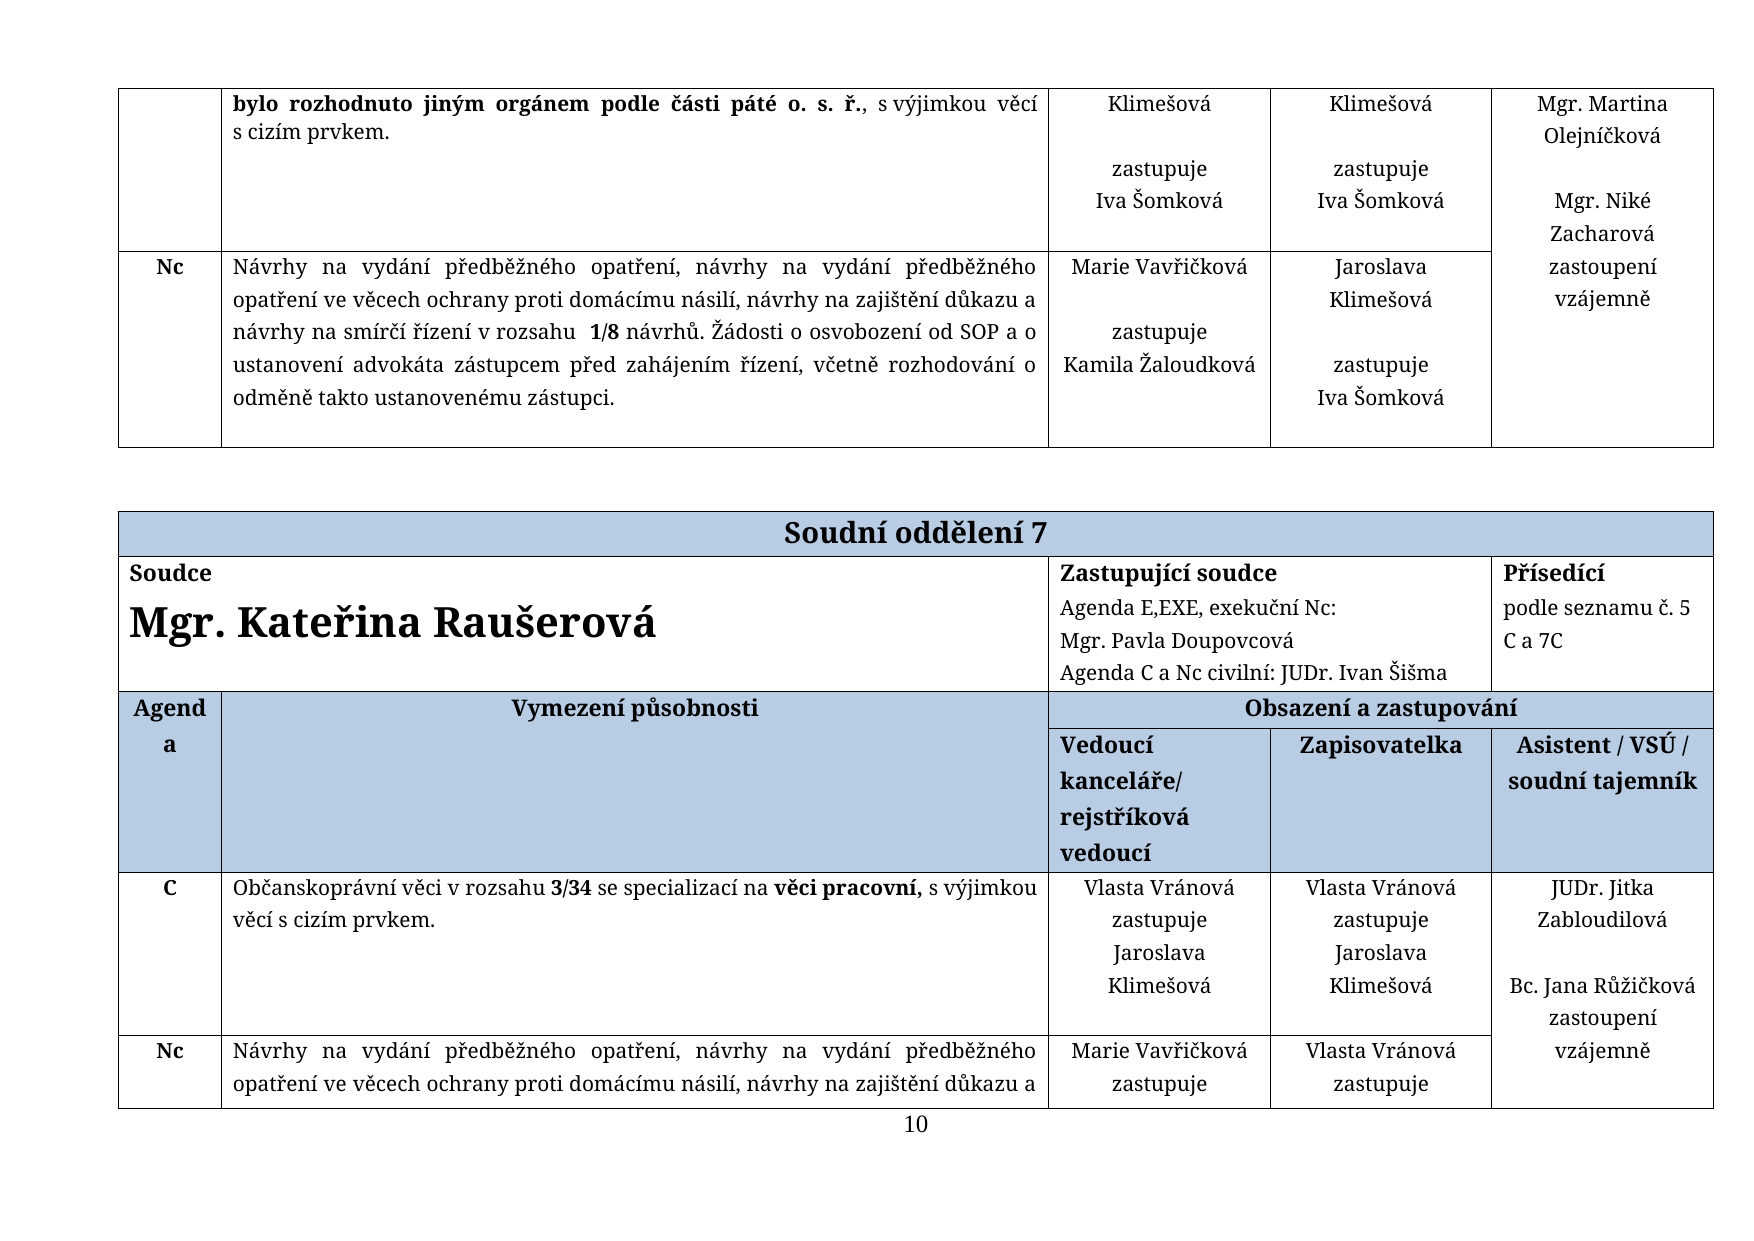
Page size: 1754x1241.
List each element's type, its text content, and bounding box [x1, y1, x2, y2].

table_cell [1271, 89, 1491, 251]
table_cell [222, 89, 1048, 251]
table_cell C [119, 873, 221, 1035]
table_cell Soudce Mgr. Kateřina Raušerová [119, 557, 1048, 691]
table_cell Obsazení a zastupování [1049, 692, 1713, 728]
table_cell Vlasta Vránová zastupuje Jaroslava Klimešová [1049, 873, 1270, 1035]
table_cell Návrhy na vydání předběžného opatření, návrhy na vydání předběžného opatření ve věcech ochrany proti domácímu násilí, návrhy na zajištění důkazu a návrhy na smírčí řízení v rozsahu 1/8 návrhů. Žádosti o osvobození od SOP a o ustanovení advokáta zástupcem před zahájením řízení, včetně rozhodování o odměně takto ustanovenému zástupci. [222, 252, 1048, 447]
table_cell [1492, 89, 1713, 447]
table_cell Zastupující soudce Agenda E,EXE, exekuční Nc: Mgr. Pavla Doupovcová Agenda C a Nc civilní: JUDr. Ivan Šišma [1049, 557, 1491, 691]
table_cell C [119, 89, 221, 251]
table_cell Asistent / VSÚ / soudní tajemník [1492, 729, 1713, 872]
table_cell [1049, 1036, 1270, 1108]
table_cell Vymezení působnosti [222, 692, 1048, 872]
table_header Soudní oddělení 7 [119, 512, 1713, 556]
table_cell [1049, 89, 1270, 251]
table_cell Nc [119, 1036, 221, 1108]
table_cell Vedoucí kanceláře/ rejstříková vedoucí [1049, 729, 1270, 872]
table_cell JUDr. Jitka Zabloudilová Bc. Jana Růžičková zastoupení vzájemně [1492, 873, 1713, 1108]
table_cell Zapisovatelka [1271, 729, 1491, 872]
table_cell Nc [119, 252, 221, 447]
table_cell Občanskoprávní věci v rozsahu 3/34 se specializací na věci pracovní, s výjimkou věcí s cizím prvkem. [222, 873, 1048, 1035]
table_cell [1271, 1036, 1491, 1108]
table_cell Vlasta Vránová zastupuje Jaroslava Klimešová [1271, 873, 1491, 1035]
table_cell Marie Vavřičková zastupuje Kamila Žaloudková [1049, 252, 1270, 447]
table_cell Jaroslava Klimešová zastupuje Iva Šomková [1271, 252, 1491, 447]
table_cell Agenda [119, 692, 221, 872]
table_cell Přísedící podle seznamu č. 5 C a 7C [1492, 557, 1713, 691]
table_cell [222, 1036, 1048, 1108]
